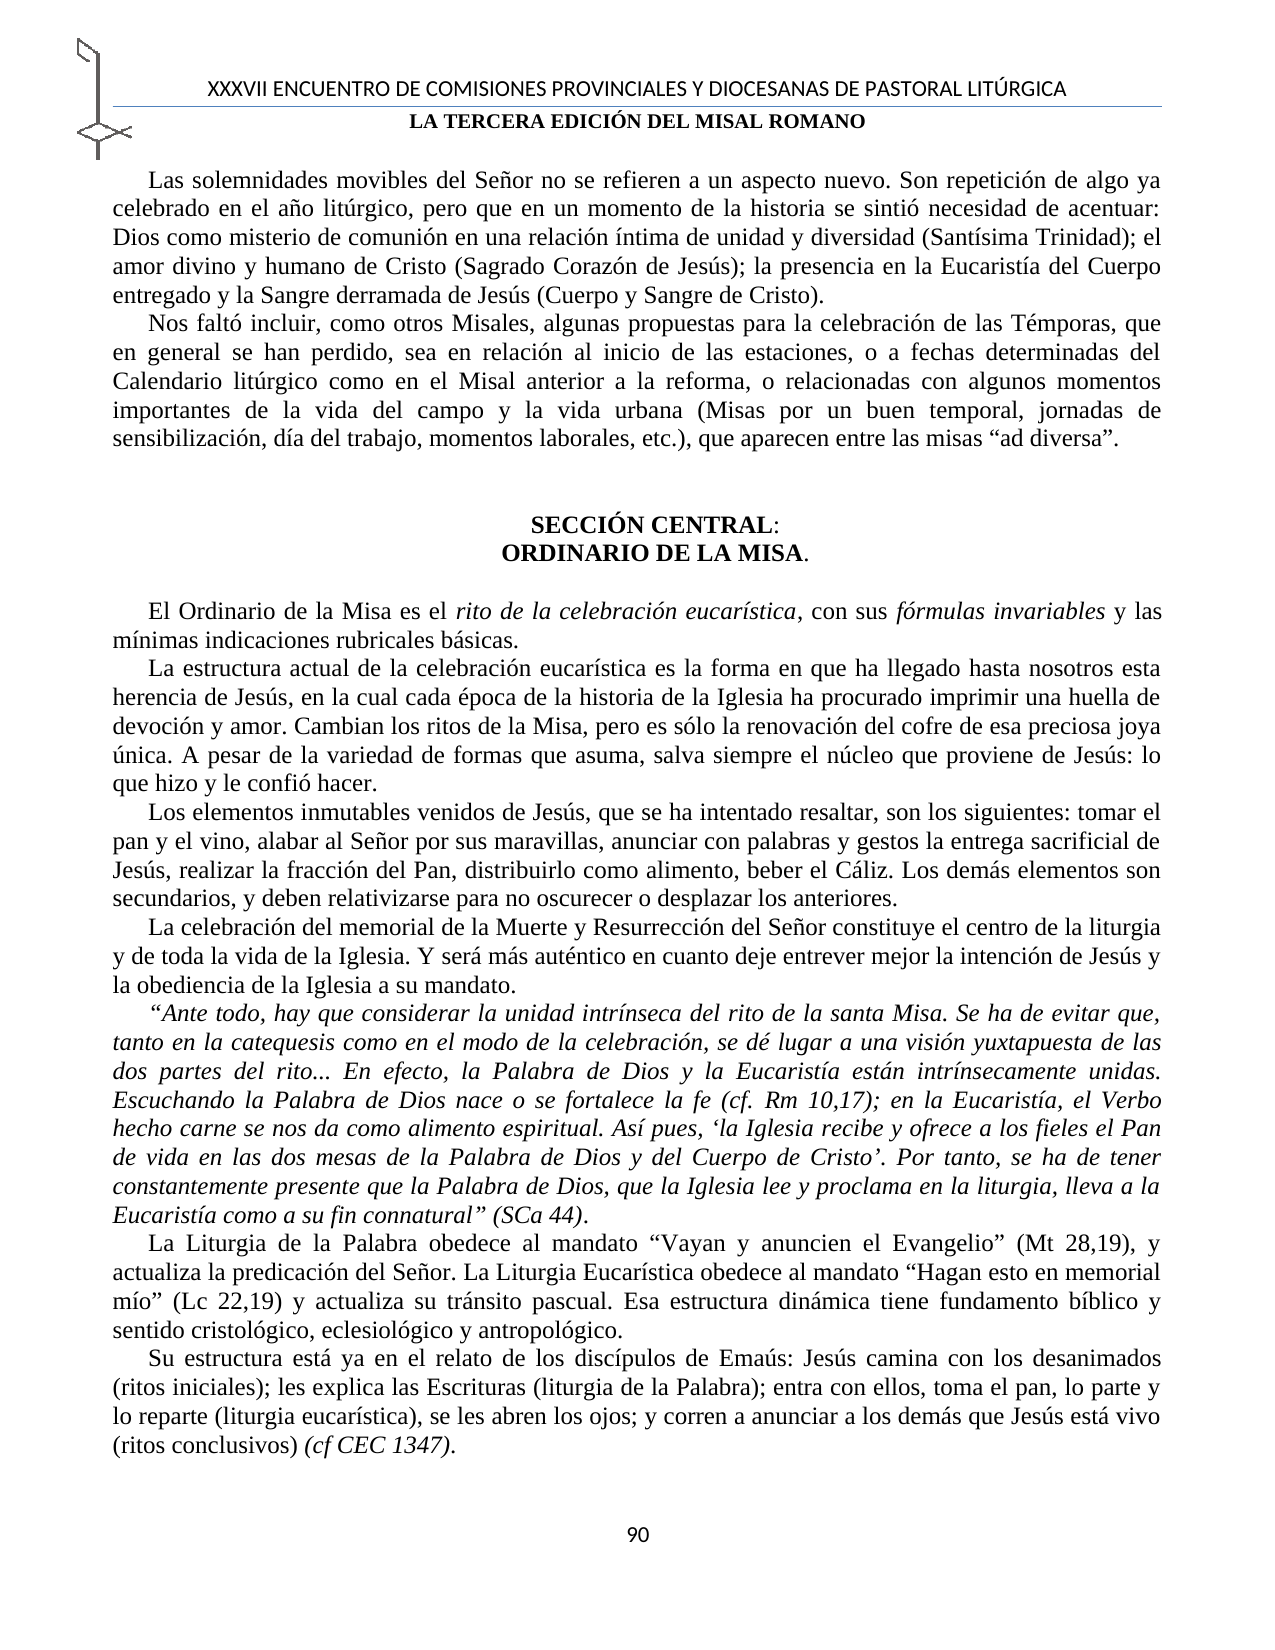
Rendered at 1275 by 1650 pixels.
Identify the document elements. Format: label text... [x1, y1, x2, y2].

text Las solemnidades movibles del Señor no se refieren a un aspecto nuevo. Son repetición de algo ya celebrado en el año litúrgico, pero que en un momento de la historia se sintió necesidad de acentuar: Dios como misterio de comunión en una relación íntima de unidad y diversidad (Santísima Trinidad); el amor divino y humano de Cristo (Sagrado Corazón de Jesús); la presencia en la Eucaristía del Cuerpo entregado y la Sangre derramada de Jesús (Cuerpo y Sangre de Cristo). [112, 165, 1162, 308]
text Los elementos inmutables venidos de Jesús, que se ha intentado resaltar, son los siguientes: tomar el pan y el vino, alabar al Señor por sus maravillas, anunciar con palabras y gestos la entrega sacrificial de Jesús, realizar la fracción del Pan, distribuirlo como alimento, beber el Cáliz. Los demás elementos son secundarios, y deben relativizarse para no oscurecer o desplazar los anteriores. [112, 797, 1162, 912]
text La Liturgia de la Palabra obedece al mandato “Vayan y anuncien el Evangelio” (Mt 28,19), y actualiza la predicación del Señor. La Liturgia Eucarística obedece al mandato “Hagan esto en memorial mío” (Lc 22,19) y actualiza su tránsito pascual. Esa estructura dinámica tiene fundamento bíblico y sentido cristológico, eclesiológico y antropológico. [112, 1228, 1162, 1343]
text ORDINARIO DE LA MISA. [112, 538, 1162, 567]
text Nos faltó incluir, como otros Misales, algunas propuestas para la celebración de las Témporas, que en general se han perdido, sea en relación al inicio de las estaciones, o a fechas determinadas del Calendario litúrgico como en el Misal anterior a la reforma, o relacionadas con algunos momentos importantes de la vida del campo y la vida urbana (Misas por un buen temporal, jornadas de sensibilización, día del trabajo, momentos laborales, etc.), que aparecen entre las misas “ad diversa”. [112, 308, 1162, 452]
text La celebración del memorial de la Muerte y Resurrección del Señor constituye el centro de la liturgia y de toda la vida de la Iglesia. Y será más auténtico en cuanto deje entrever mejor la intención de Jesús y la obediencia de la Iglesia a su mandato. [112, 912, 1162, 998]
text “Ante todo, hay que considerar la unidad intrínseca del rito de la santa Misa. Se ha de evitar que, tanto en la catequesis como en el modo de la celebración, se dé lugar a una visión yuxtapuesta de las dos partes del rito... En efecto, la Palabra de Dios y la Eucaristía están intrínsecamente unidas. Escuchando la Palabra de Dios nace o se fortalece la fe (cf. Rm 10,17); en la Eucaristía, el Verbo hecho carne se nos da como alimento espiritual. Así pues, ‘la Iglesia recibe y ofrece a los fieles el Pan de vida en las dos mesas de la Palabra de Dios y del Cuerpo de Cristo’. Por tanto, se ha de tener constantemente presente que la Palabra de Dios, que la Iglesia lee y proclama en la liturgia, lleva a la Eucaristía como a su fin connatural” (SCa 44). [112, 998, 1162, 1228]
text El Ordinario de la Misa es el rito de la celebración eucarística, con sus fórmulas invariables y las mínimas indicaciones rubricales básicas. [112, 596, 1162, 653]
picture [77, 37, 138, 169]
text SECCIÓN CENTRAL: [112, 510, 1162, 538]
text La estructura actual de la celebración eucarística es la forma en que ha llegado hasta nosotros esta herencia de Jesús, en la cual cada época de la historia de la Iglesia ha procurado imprimir una huella de devoción y amor. Cambian los ritos de la Misa, pero es sólo la renovación del cofre de esa preciosa joya única. A pesar de la variedad de formas que asuma, salva siempre el núcleo que proviene de Jesús: lo que hizo y le confió hacer. [112, 653, 1162, 797]
text Su estructura está ya en el relato de los discípulos de Emaús: Jesús camina con los desanimados (ritos iniciales); les explica las Escrituras (liturgia de la Palabra); entra con ellos, toma el pan, lo parte y lo reparte (liturgia eucarística), se les abren los ojos; y corren a anunciar a los demás que Jesús está vivo (ritos conclusivos) (cf CEC 1347). [112, 1343, 1162, 1458]
